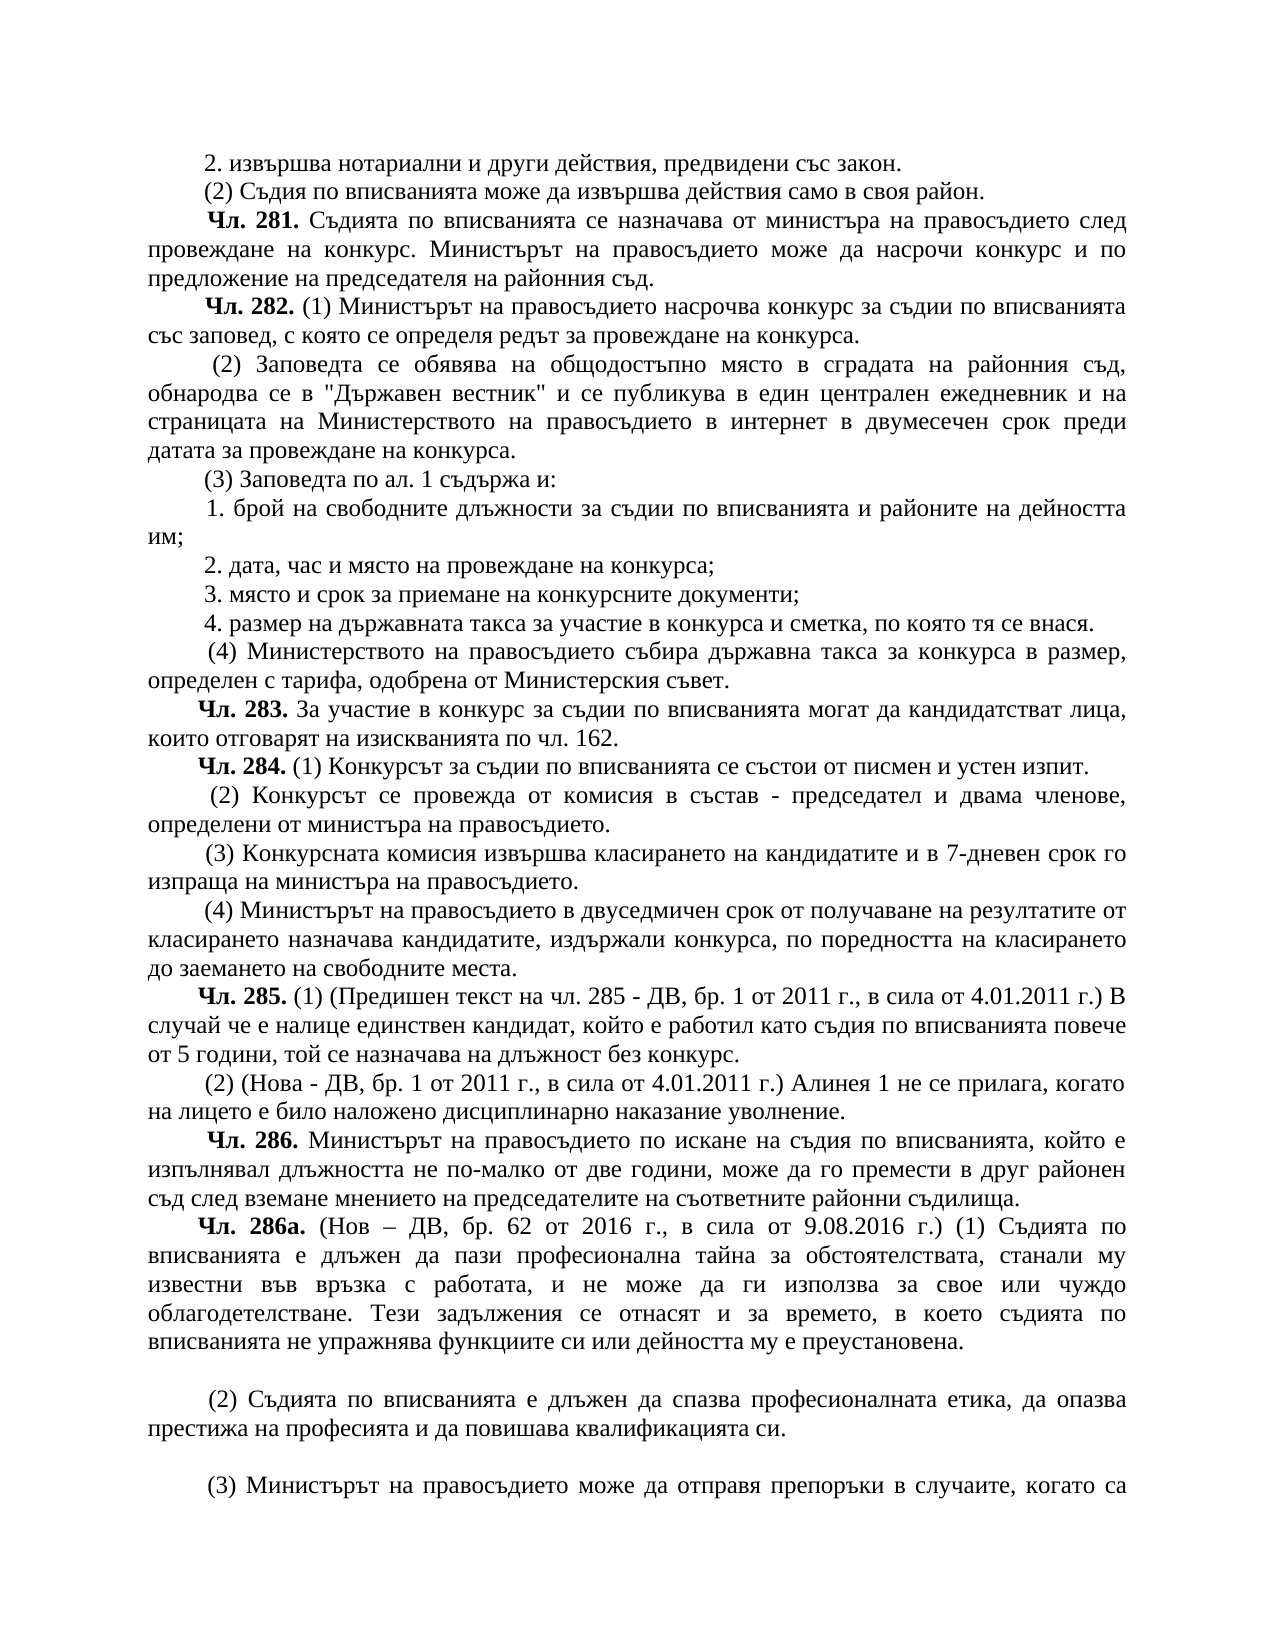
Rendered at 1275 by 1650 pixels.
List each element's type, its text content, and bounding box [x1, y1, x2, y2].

text 3. място и срок за приемане на конкурсните документи; [148, 579, 1127, 608]
text 2. извършва нотариални и други действия, предвидени със закон. [148, 148, 1127, 176]
text (2) (Нова - ДВ, бр. 1 от 2011 г., в сила от 4.01.2011 г.) Алинея 1 не се прилага, когато на лицето е било наложено дисциплинарно наказание уволнение. [148, 1068, 1127, 1125]
text Чл. 281. Съдията по вписванията се назначава от министъра на правосъдието след провеждане на конкурс. Министърът на правосъдието може да насрочи конкурс и по предложение на председателя на районния съд. [148, 205, 1127, 291]
text (4) Министърът на правосъдието в двуседмичен срок от получаване на резултатите от класирането назначава кандидатите, издържали конкурса, по поредността на класирането до заемането на свободните места. [148, 895, 1127, 981]
text (2) Заповедта се обявява на общодостъпно място в сградата на районния съд, обнародва се в "Държавен вестник" и се публикува в един централен ежедневник и на страницата на Министерството на правосъдието в интернет в двумесечен срок преди датата за провеждане на конкурса. [148, 349, 1127, 464]
text Чл. 286а. (Нов – ДВ, бр. 62 от 2016 г., в сила от 9.08.2016 г.) (1) Съдията по вписванията е длъжен да пази професионална тайна за обстоятелствата, станали му известни във връзка с работата, и не може да ги използва за свое или чуждо облагодетелстване. Тези задължения се отнасят и за времето, в което съдията по вписванията не упражнява функциите си или дейността му е преустановена. [148, 1211, 1127, 1355]
text 1. брой на свободните длъжности за съдии по вписванията и районите на дейността им; [148, 493, 1127, 550]
text Чл. 286. Министърът на правосъдието по искане на съдия по вписванията, който е изпълнявал длъжността не по-малко от две години, може да го премести в друг районен съд след вземане мнението на председателите на съответните районни съдилища. [148, 1125, 1127, 1211]
text 2. дата, час и място на провеждане на конкурса; [148, 550, 1127, 579]
text (2) Съдия по вписванията може да извършва действия само в своя район. [148, 176, 1127, 205]
text Чл. 283. За участие в конкурс за съдии по вписванията могат да кандидатстват лица, които отговарят на изискванията по чл. 162. [148, 694, 1127, 751]
text (4) Министерството на правосъдието събира държавна такса за конкурса в размер, определен с тарифа, одобрена от Министерския съвет. [148, 636, 1127, 694]
text Чл. 285. (1) (Предишен текст на чл. 285 - ДВ, бр. 1 от 2011 г., в сила от 4.01.2011 г.) В случай че е налице единствен кандидат, който е работил като съдия по вписванията повече от 5 години, той се назначава на длъжност без конкурс. [148, 981, 1127, 1068]
text (2) Съдията по вписванията е длъжен да спазва професионалната етика, да опазва престижа на професията и да повишава квалификацията си. [148, 1384, 1127, 1441]
text (3) Заповедта по ал. 1 съдържа и: [148, 464, 1127, 493]
text Чл. 282. (1) Министърът на правосъдието насрочва конкурс за съдии по вписванията със заповед, с която се определя редът за провеждане на конкурса. [148, 291, 1127, 349]
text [148, 1470, 1127, 1499]
text 4. размер на държавната такса за участие в конкурса и сметка, по която тя се внася. [148, 608, 1127, 636]
text Чл. 284. (1) Конкурсът за съдии по вписванията се състои от писмен и устен изпит. [148, 751, 1127, 780]
text (3) Конкурсната комисия извършва класирането на кандидатите и в 7-дневен срок го изпраща на министъра на правосъдието. [148, 838, 1127, 895]
text (2) Конкурсът се провежда от комисия в състав - председател и двама членове, определени от министъра на правосъдието. [148, 780, 1127, 838]
